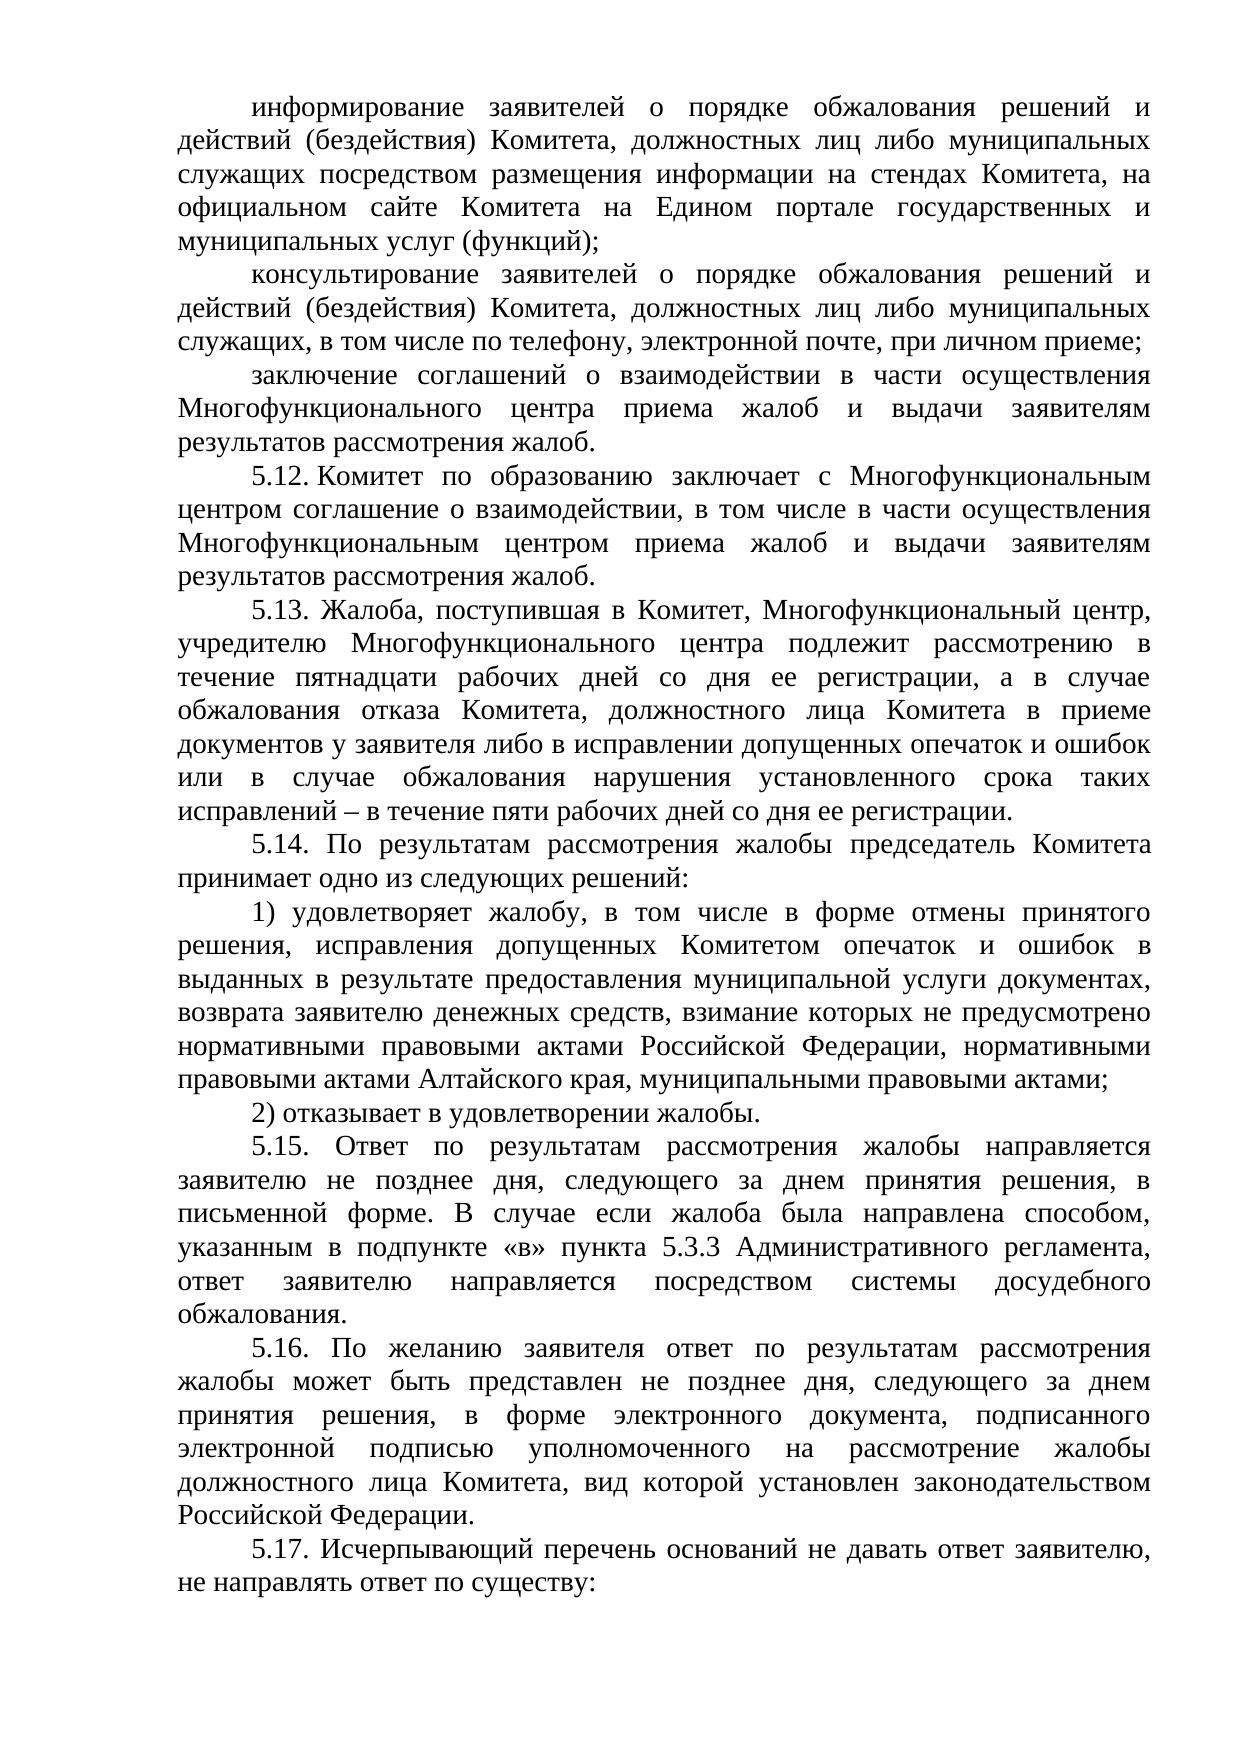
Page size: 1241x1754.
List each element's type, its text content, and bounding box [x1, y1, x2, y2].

text 5.14. По результатам рассмотрения жалобы председатель Комитета принимает одно из следующих решений: [177, 827, 1152, 894]
text консультирование заявителей о порядке обжалования решений и действий (бездействия) Комитета, должностных лиц либо муниципальных служащих, в том числе по телефону, электронной почте, при личном приеме; [177, 256, 1152, 357]
text 5.12. Комитет по образованию заключает с Многофункциональным центром соглашение о взаимодействии, в том числе в части осуществления Многофункциональным центром приема жалоб и выдачи заявителям результатов рассмотрения жалоб. [177, 458, 1152, 592]
text 5.17. Исчерпывающий перечень оснований не давать ответ заявителю, не направлять ответ по существу: [177, 1531, 1152, 1598]
text заключение соглашений о взаимодействии в части осуществления Многофункционального центра приема жалоб и выдачи заявителям результатов рассмотрения жалоб. [177, 357, 1152, 458]
text 1) удовлетворяет жалобу, в том числе в форме отмены принятого решения, исправления допущенных Комитетом опечаток и ошибок в выданных в результате предоставления муниципальной услуги документах, возврата заявителю денежных средств, взимание которых не предусмотрено нормативными правовыми актами Российской Федерации, нормативными правовыми актами Алтайского края, муниципальными правовыми актами; [177, 894, 1152, 1095]
text информирование заявителей о порядке обжалования решений и действий (бездействия) Комитета, должностных лиц либо муниципальных служащих посредством размещения информации на стендах Комитета, на официальном сайте Комитета на Едином портале государственных и муниципальных услуг (функций); [177, 89, 1152, 256]
text 2) отказывает в удовлетворении жалобы. [177, 1095, 1152, 1128]
text 5.16. По желанию заявителя ответ по результатам рассмотрения жалобы может быть представлен не позднее дня, следующего за днем принятия решения, в форме электронного документа, подписанного электронной подписью уполномоченного на рассмотрение жалобы должностного лица Комитета, вид которой установлен законодательством Российской Федерации. [177, 1330, 1152, 1531]
text 5.15. Ответ по результатам рассмотрения жалобы направляется заявителю не позднее дня, следующего за днем принятия решения, в письменной форме. В случае если жалоба была направлена способом, указанным в подпункте «в» пункта 5.3.3 Административного регламента, ответ заявителю направляется посредством системы досудебного обжалования. [177, 1128, 1152, 1330]
text 5.13. Жалоба, поступившая в Комитет, Многофункциональный центр, учредителю Многофункционального центра подлежит рассмотрению в течение пятнадцати рабочих дней со дня ее регистрации, а в случае обжалования отказа Комитета, должностного лица Комитета в приеме документов у заявителя либо в исправлении допущенных опечаток и ошибок или в случае обжалования нарушения установленного срока таких исправлений – в течение пяти рабочих дней со дня ее регистрации. [177, 592, 1152, 827]
